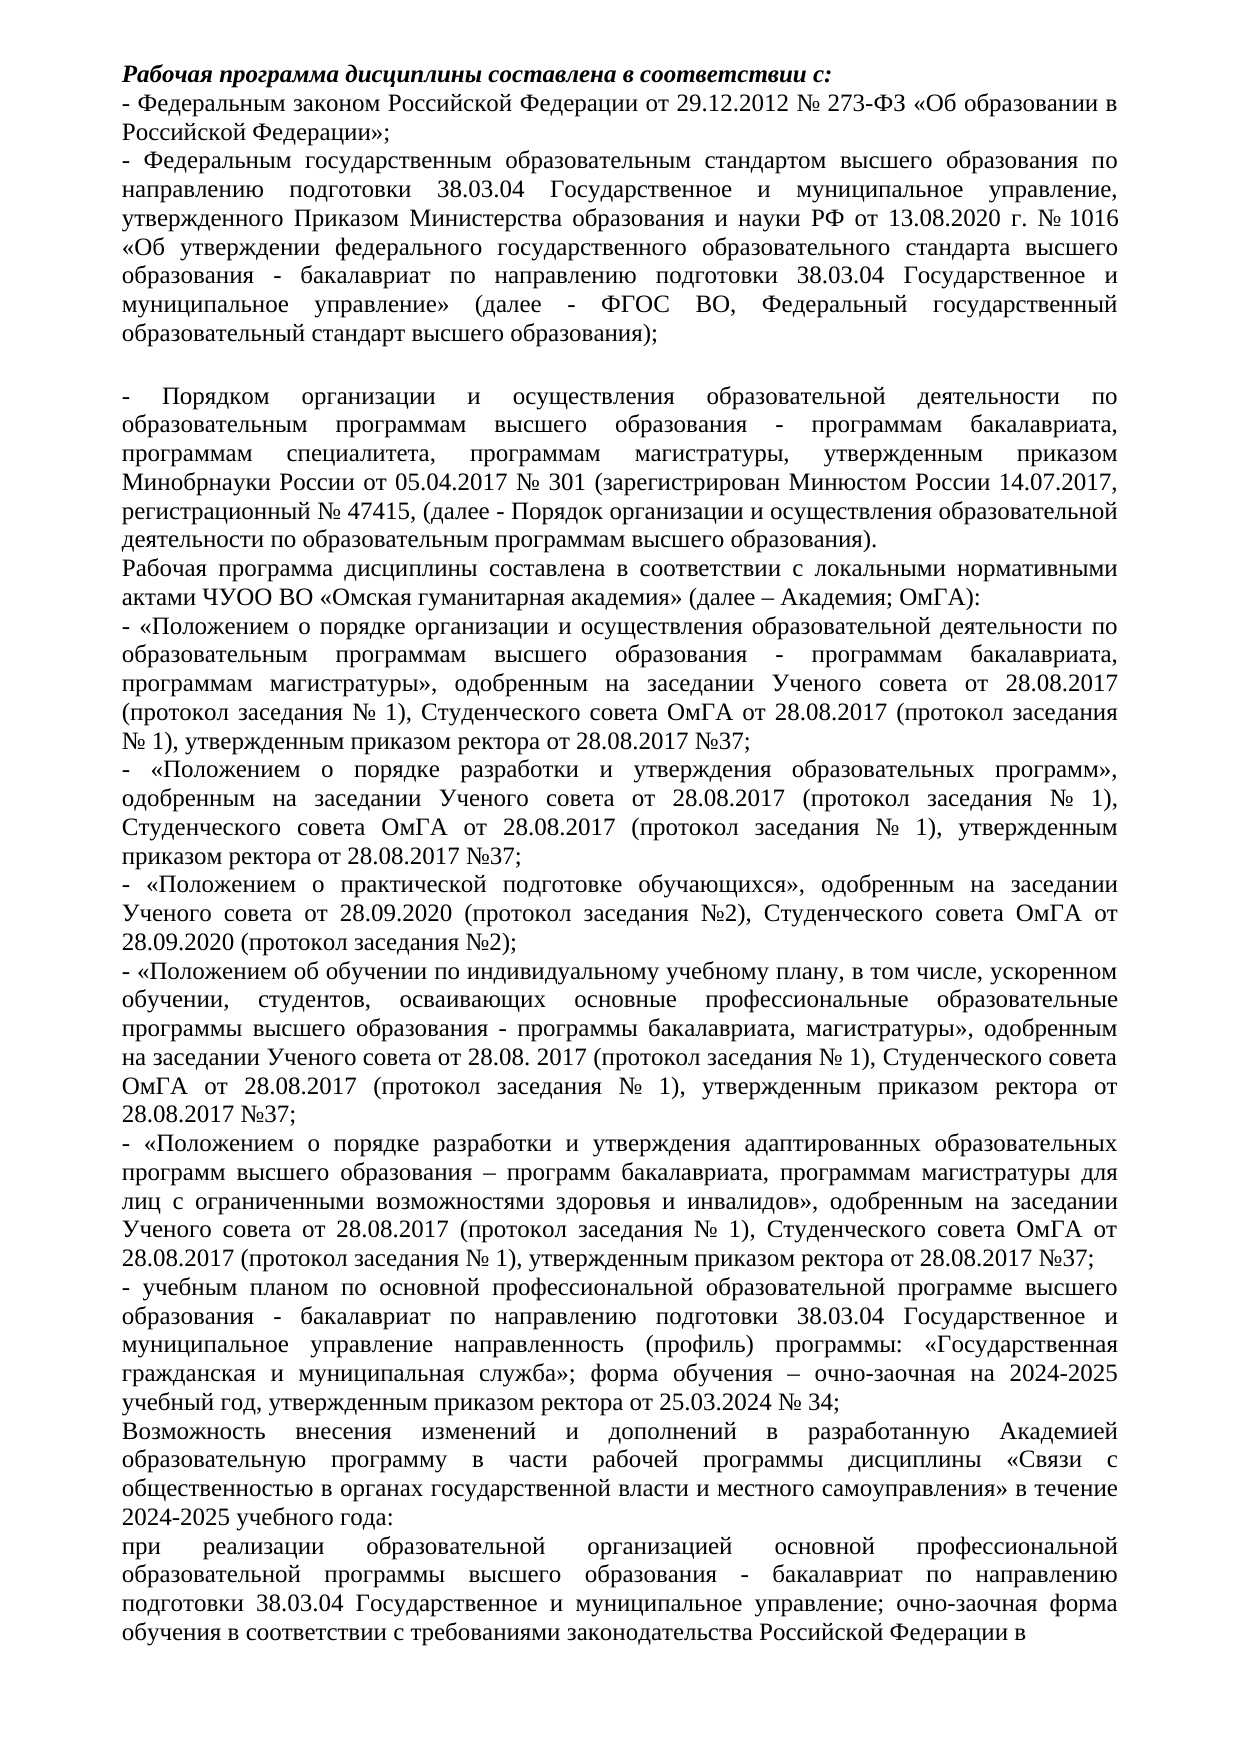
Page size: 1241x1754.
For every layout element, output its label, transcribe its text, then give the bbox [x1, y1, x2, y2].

table_header Рабочая программа дисциплины составлена в соответствии с: [118, 59, 1122, 88]
table_cell - Федеральным законом Российской Федерации от 29.12.2012 № 273-ФЗ «Об образовании в Российской Федерации»; - Федеральным государственным образовательным стандартом высшего образования по направлению подготовки 38.03.04 Государственное и муниципальное управление, утвержденного Приказом Министерства образования и науки РФ от 13.08.2020 г. № 1016 «Об утверждении федерального государственного образовательного стандарта высшего образования - бакалавриат по направлению подготовки 38.03.04 Государственное и муниципальное управление» (далее - ФГОС ВО, Федеральный государственный образовательный стандарт высшего образования); - Порядком организации и осуществления образовательной деятельности по образовательным программам высшего образования - программам бакалавриата, программам специалитета, программам магистратуры, утвержденным приказом Минобрнауки России от 05.04.2017 № 301 (зарегистрирован Минюстом России 14.07.2017, регистрационный № 47415, (далее - Порядок организации и осуществления образовательной деятельности по образовательным программам высшего образования). Рабочая программа дисциплины составлена в соответствии с локальными нормативными актами ЧУОО ВО «Омская гуманитарная академия» (далее – Академия; ОмГА): - «Положением о порядке организации и осуществления образовательной деятельности по образовательным программам высшего образования - программам бакалавриата, программам магистратуры», одобренным на заседании Ученого совета от 28.08.2017 (протокол заседания № 1), Студенческого совета ОмГА от 28.08.2017 (протокол заседания № 1), утвержденным приказом ректора от 28.08.2017 №37; - «Положением о порядке разработки и утверждения образовательных программ», одобренным на заседании Ученого совета от 28.08.2017 (протокол заседания № 1), Студенческого совета ОмГА от 28.08.2017 (протокол заседания № 1), утвержденным приказом ректора от 28.08.2017 №37; - «Положением о практической подготовке обучающихся», одобренным на заседании Ученого совета от 28.09.2020 (протокол заседания №2), Студенческого совета ОмГА от 28.09.2020 (протокол заседания №2); - «Положением об обучении по индивидуальному учебному плану, в том числе, ускоренном обучении, студентов, осваивающих основные профессиональные образовательные программы высшего образования - программы бакалавриата, магистратуры», одобренным на заседании Ученого совета от 28.08. 2017 (протокол заседания № 1), Студенческого совета ОмГА от 28.08.2017 (протокол заседания № 1), утвержденным приказом ректора от 28.08.2017 №37; - «Положением о порядке разработки и утверждения адаптированных образовательных программ высшего образования – программ бакалавриата, программам магистратуры для лиц с ограниченными возможностями здоровья и инвалидов», одобренным на заседании Ученого совета от 28.08.2017 (протокол заседания № 1), Студенческого совета ОмГА от 28.08.2017 (протокол заседания № 1), утвержденным приказом ректора от 28.08.2017 №37; - учебным планом по основной профессиональной образовательной программе высшего образования - бакалавриат по направлению подготовки 38.03.04 Государственное и муниципальное управление направленность (профиль) программы: «Государственная гражданская и муниципальная служба»; форма обучения – очно-заочная на 2024-2025 учебный год, утвержденным приказом ректора от 25.03.2024 № 34; Возможность внесения изменений и дополнений в разработанную Академией образовательную программу в части рабочей программы дисциплины «Связи с общественностью в органах государственной власти и местного самоуправления» в течение 2024-2025 учебного года: при реализации образовательной организацией основной профессиональной образовательной программы высшего образования - бакалавриат по направлению подготовки 38.03.04 Государственное и муниципальное управление; очно-заочная форма обучения в соответствии с требованиями законодательства Российской Федерации в [118, 88, 1122, 1662]
